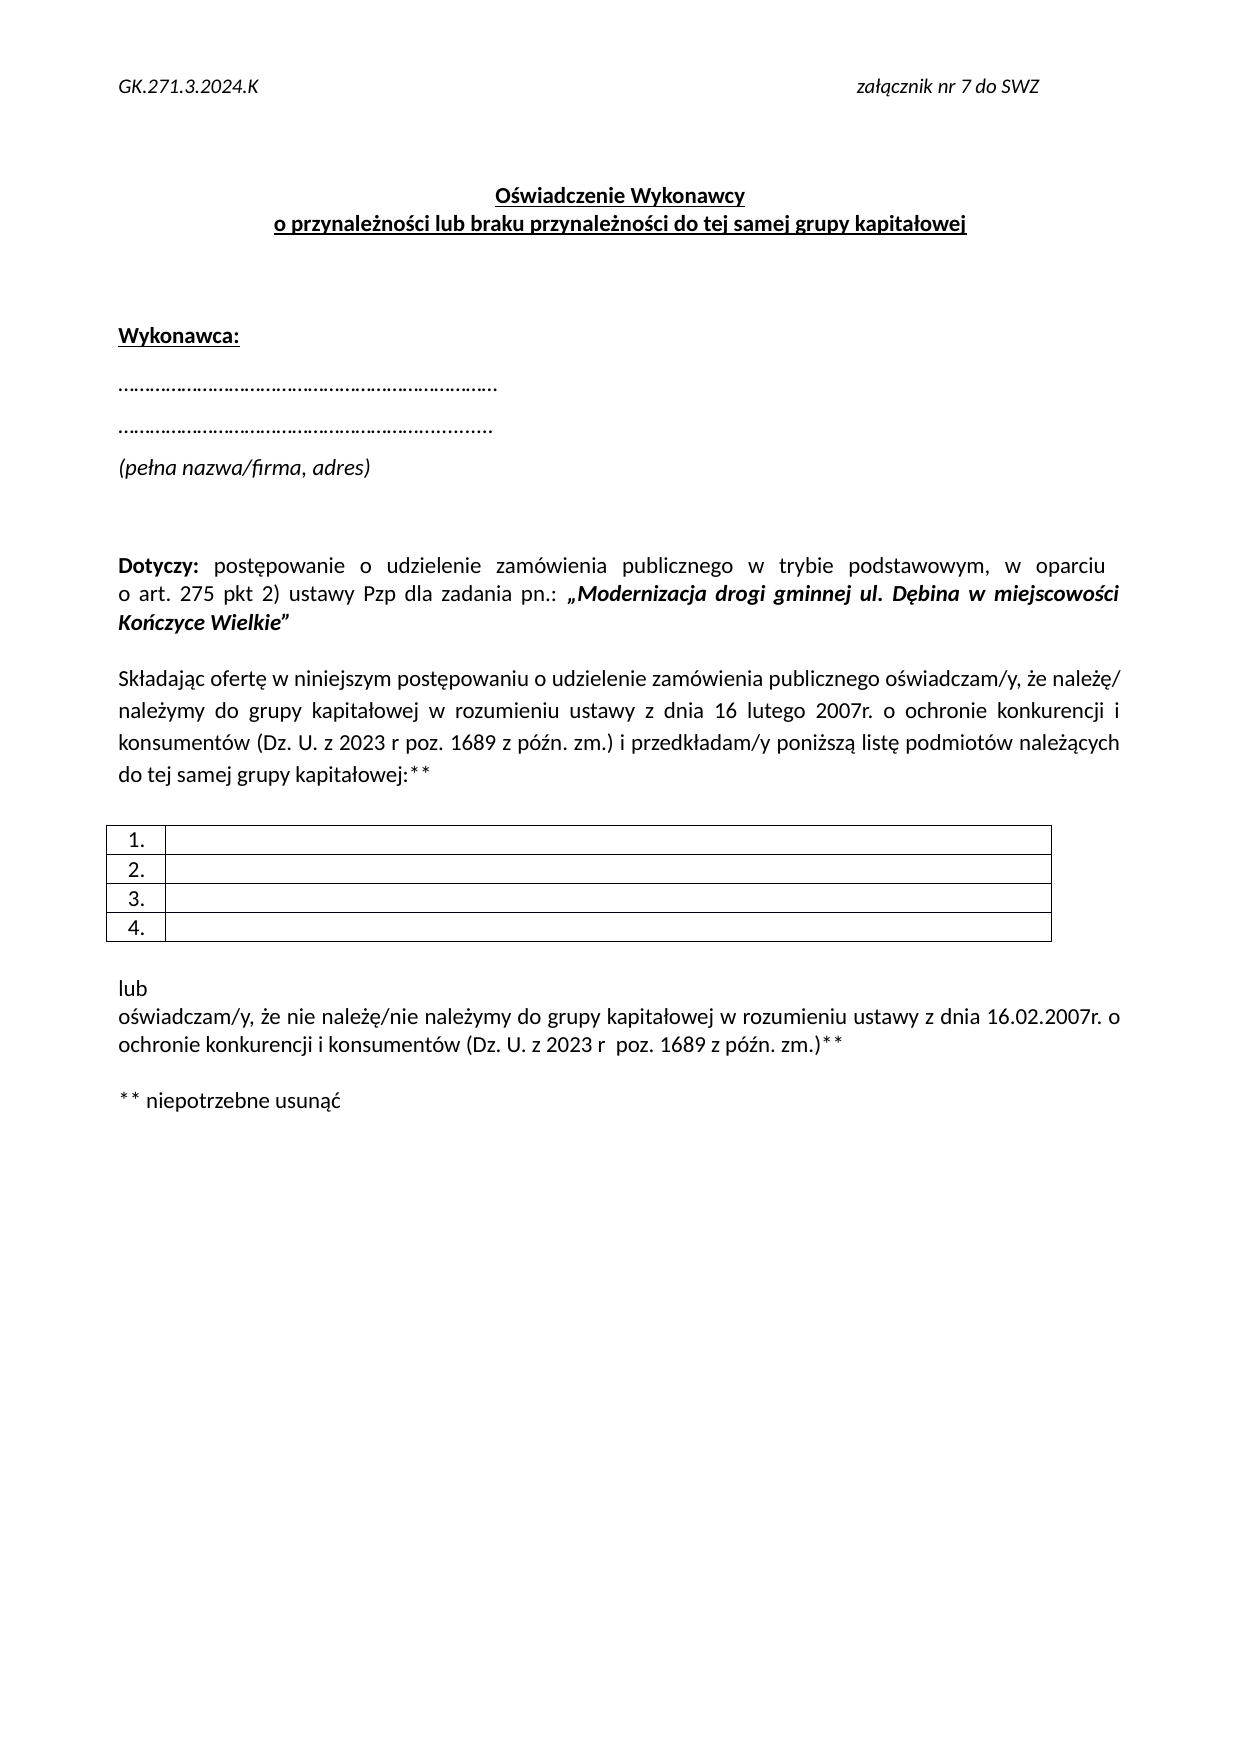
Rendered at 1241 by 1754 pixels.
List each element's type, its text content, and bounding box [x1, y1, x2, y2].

text ** niepotrzebne usunąć [118, 1086, 1122, 1114]
text Składając ofertę w niniejszym postępowaniu o udzielenie zamówienia publicznego oświadczam/y, że należę/ należymy do grupy kapitałowej w rozumieniu ustawy z dnia 16 lutego 2007r. o ochronie konkurencji i konsumentów (Dz. U. z 2023 r poz. 1689 z późn. zm.) i przedkładam/y poniższą listę podmiotów należących do tej samej grupy kapitałowej:** [118, 664, 1122, 788]
table_cell [166, 913, 1051, 941]
text Dotyczy: postępowanie o udzielenie zamówienia publicznego w trybie podstawowym, w oparciu o art. 275 pkt 2) ustawy Pzp dla zadania pn.: „Modernizacja drogi gminnej ul. Dębina w miejscowości Kończyce Wielkie” [118, 552, 1122, 636]
text …………………………………………………………………………………………………………………............. [118, 369, 502, 439]
text o przynależności lub braku przynależności do tej samej grupy kapitałowej [118, 209, 1122, 237]
table_header [166, 826, 1051, 854]
text (pełna nazwa/firma, adres) [118, 453, 502, 482]
table_cell [166, 884, 1051, 912]
text oświadczam/y, że nie należę/nie należymy do grupy kapitałowej w rozumieniu ustawy z dnia 16.02.2007r. o ochronie konkurencji i konsumentów (Dz. U. z 2023 r poz. 1689 z późn. zm.)** [118, 1002, 1122, 1058]
table_cell 4. [107, 913, 165, 941]
table_cell [166, 855, 1051, 883]
table_cell 2. [107, 855, 165, 883]
text Oświadczenie Wykonawcy [118, 181, 1122, 209]
table_header 1. [107, 826, 165, 854]
text Wykonawca: [118, 321, 1122, 349]
text lub [118, 974, 1122, 1002]
table_cell 3. [107, 884, 165, 912]
